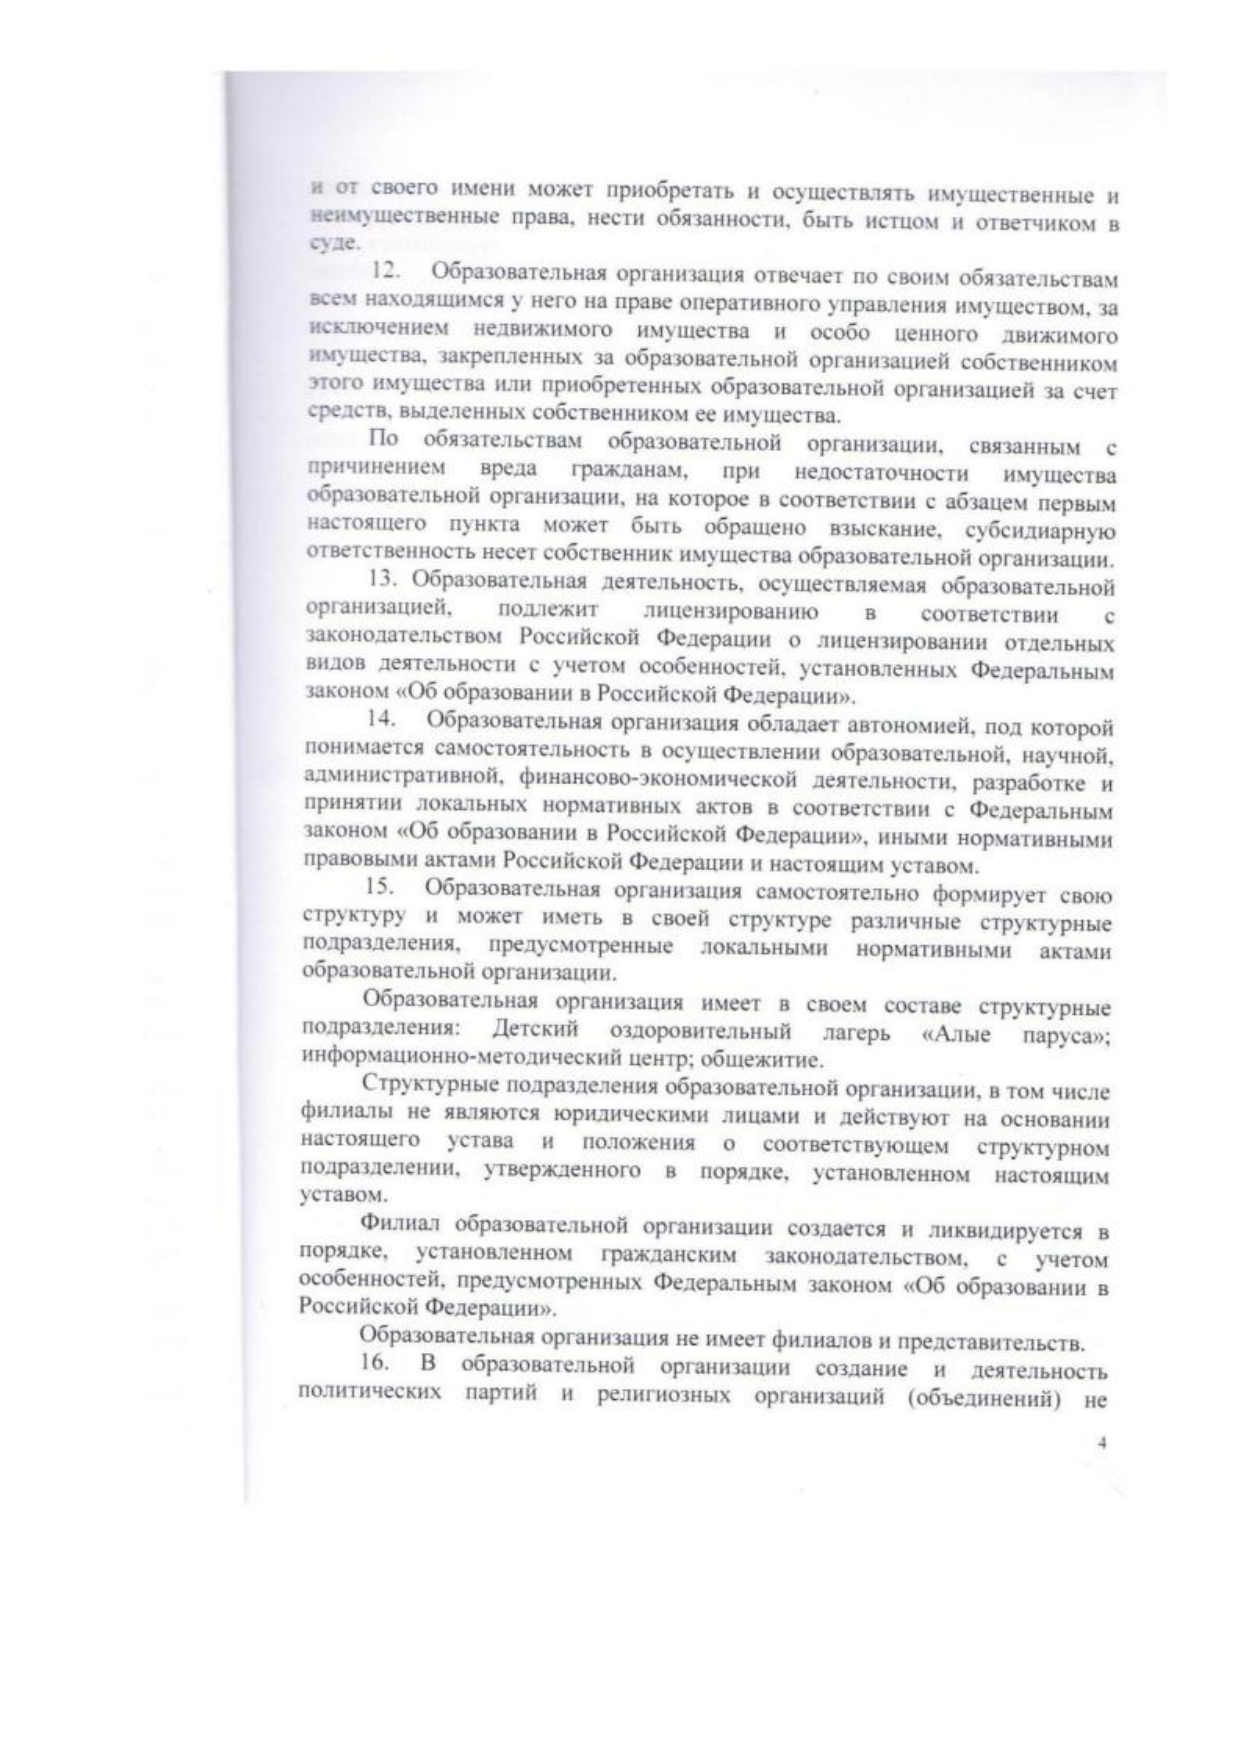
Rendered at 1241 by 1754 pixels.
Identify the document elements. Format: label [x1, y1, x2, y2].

picture [118, 59, 1182, 1521]
